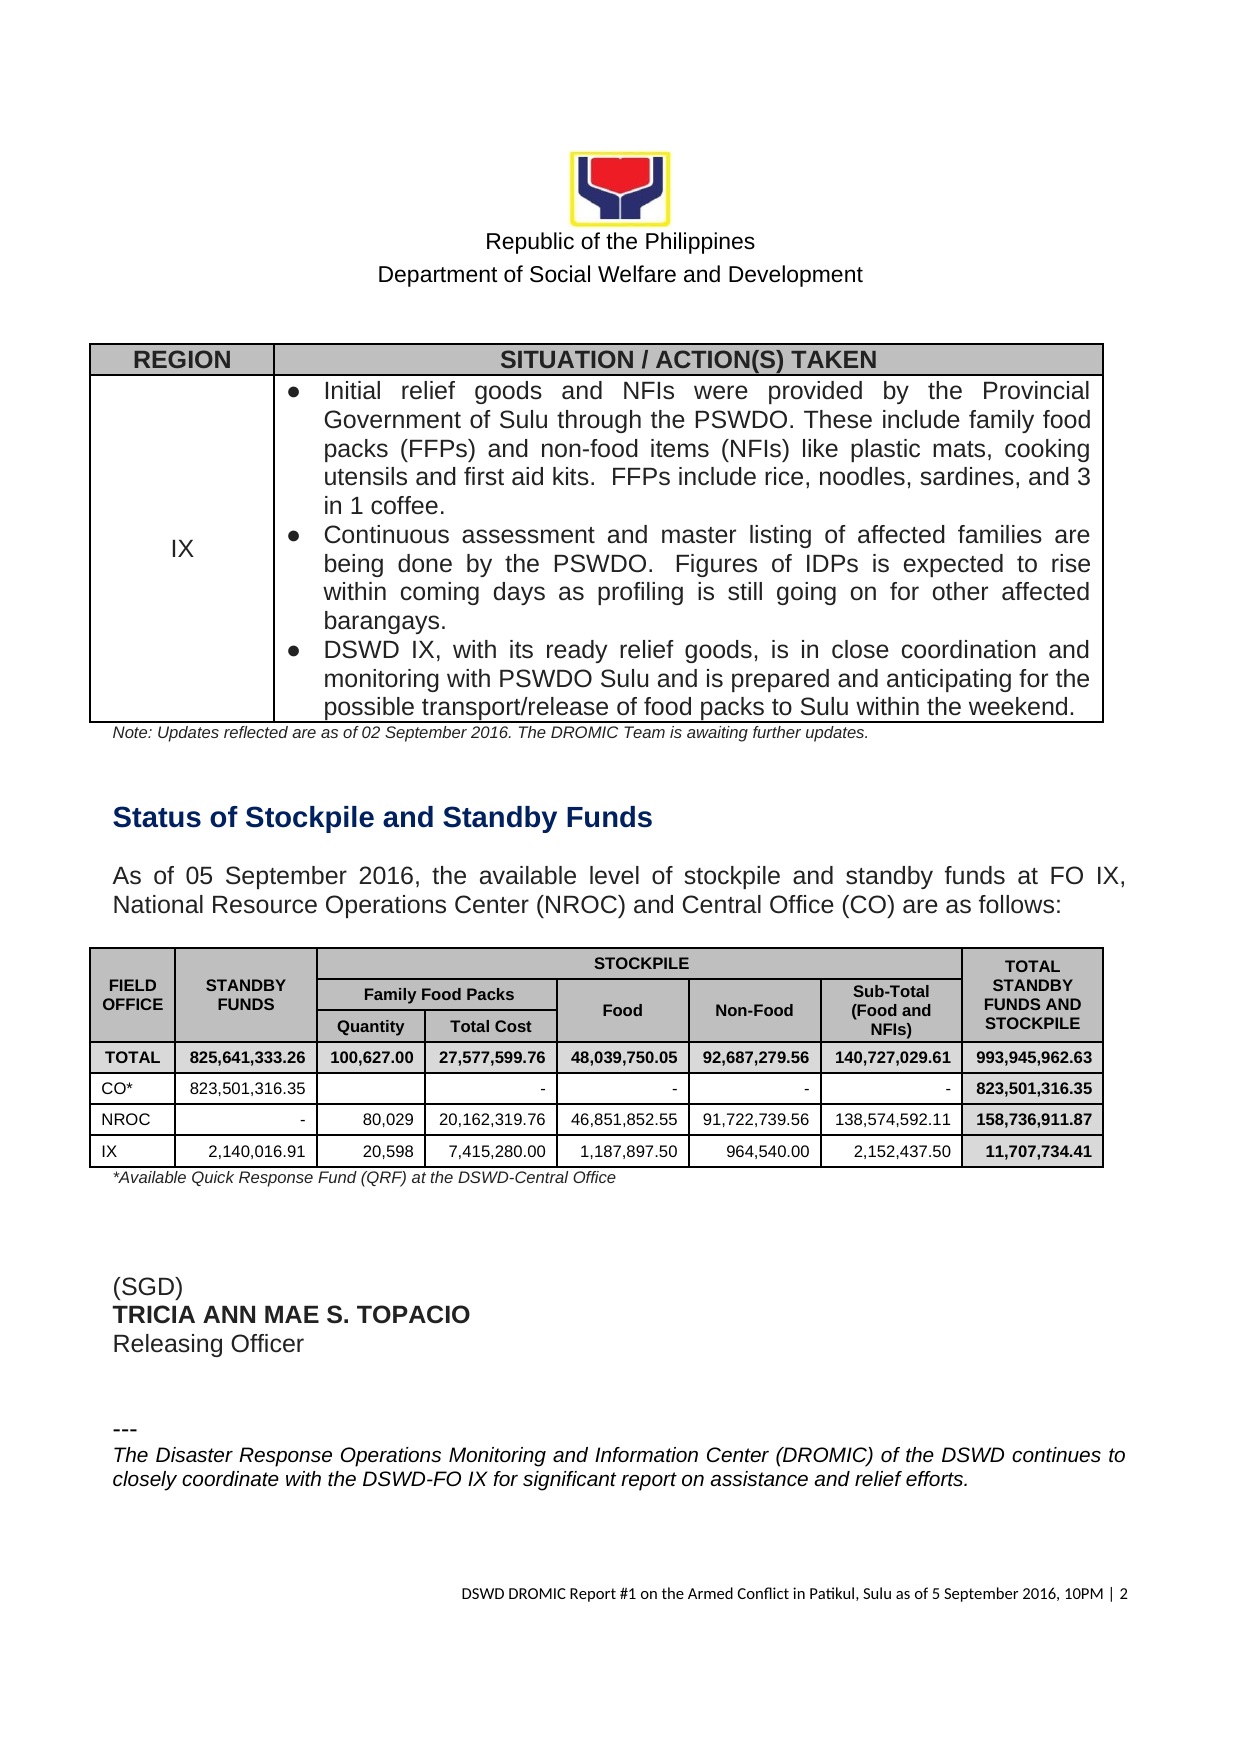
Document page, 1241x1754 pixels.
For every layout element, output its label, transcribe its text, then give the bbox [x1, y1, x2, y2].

table_header STOCKPILE [318, 949, 961, 978]
table_cell 92,687,279.56 [690, 1043, 820, 1072]
table_cell 823,501,316.35 [176, 1074, 316, 1103]
table_cell Quantity [318, 1011, 424, 1041]
text As of 05 September 2016, the available level of stockpile and standby funds at FO IX, National Resource Operations Center (NROC) and Central Office (CO) are as follows: [112, 861, 1128, 919]
table_header SITUATION / ACTION(S) TAKEN [275, 345, 1102, 374]
table_cell - [822, 1074, 961, 1103]
text *Available Quick Response Fund (QRF) at the DSWD-Central Office [112, 1168, 1128, 1187]
table_cell 11,707,734.41 [963, 1136, 1102, 1166]
text --- [112, 1414, 1128, 1443]
table_cell Non-Food [690, 980, 820, 1041]
subtitle Status of Stockpile and Standby Funds [112, 800, 1128, 833]
table_cell - [690, 1074, 820, 1103]
table_cell TOTAL [91, 1043, 174, 1072]
table_cell Total Cost [426, 1011, 556, 1041]
table_cell CO* [91, 1074, 174, 1103]
table_cell 1,187,897.50 [558, 1136, 688, 1166]
text The Disaster Response Operations Monitoring and Information Center (DROMIC) of the DSWD continues to closely coordinate with the DSWD-FO IX for significant report on assistance and relief efforts. [112, 1443, 1128, 1491]
table_cell 27,577,599.76 [426, 1043, 556, 1072]
table_cell 7,415,280.00 [426, 1136, 556, 1166]
table_cell 964,540.00 [690, 1136, 820, 1166]
table_cell IX [91, 376, 273, 721]
table_cell 140,727,029.61 [822, 1043, 961, 1072]
table_header TOTAL STANDBY FUNDS AND STOCKPILE [963, 949, 1102, 1041]
table_cell 100,627.00 [318, 1043, 424, 1072]
table_cell 91,722,739.56 [690, 1105, 820, 1134]
text TRICIA ANN MAE S. TOPACIO [112, 1300, 1128, 1329]
table_cell - [426, 1074, 556, 1103]
table_cell - [176, 1105, 316, 1134]
table_cell IX [91, 1136, 174, 1166]
table_cell 993,945,962.63 [963, 1043, 1102, 1072]
table_cell 46,851,852.55 [558, 1105, 688, 1134]
table_cell 20,162,319.76 [426, 1105, 556, 1134]
text Releasing Officer [112, 1329, 1128, 1358]
text (SGD) [112, 1272, 1128, 1300]
table_cell 80,029 [318, 1105, 424, 1134]
table_cell Food [558, 980, 688, 1041]
table_header REGION [91, 345, 273, 374]
table_cell [318, 1074, 424, 1103]
table_cell NROC [91, 1105, 174, 1134]
table_cell 138,574,592.11 [822, 1105, 961, 1134]
table_header STANDBY FUNDS [176, 949, 316, 1041]
table_cell 48,039,750.05 [558, 1043, 688, 1072]
table_cell Initial relief goods and NFIs were provided by the Provincial Government of Sulu through the PSWDO. These include family food packs (FFPs) and non-food items (NFIs) like plastic mats, cooking utensils and first aid kits. FFPs include rice, noodles, sardines, and 3 in 1 coffee. Continuous assessment and master listing of affected families are being done by the PSWDO. Figures of IDPs is expected to rise within coming days as profiling is still going on for other affected barangays. DSWD IX, with its ready relief goods, is in close coordination and monitoring with PSWDO Sulu and is prepared and anticipating for the possible transport/release of food packs to Sulu within the weekend. [275, 376, 1102, 721]
table_cell - [558, 1074, 688, 1103]
table_cell Family Food Packs [318, 980, 556, 1009]
table_cell 2,140,016.91 [176, 1136, 316, 1166]
table_cell 825,641,333.26 [176, 1043, 316, 1072]
table_cell Sub-Total (Food and NFIs) [822, 980, 961, 1041]
table_cell 823,501,316.35 [963, 1074, 1102, 1103]
table_cell 20,598 [318, 1136, 424, 1166]
picture [567, 150, 673, 229]
text Note: Updates reflected are as of 02 September 2016. The DROMIC Team is awaiting further updates. [112, 723, 1128, 742]
table_cell 2,152,437.50 [822, 1136, 961, 1166]
table_header FIELD OFFICE [91, 949, 174, 1041]
table_cell 158,736,911.87 [963, 1105, 1102, 1134]
